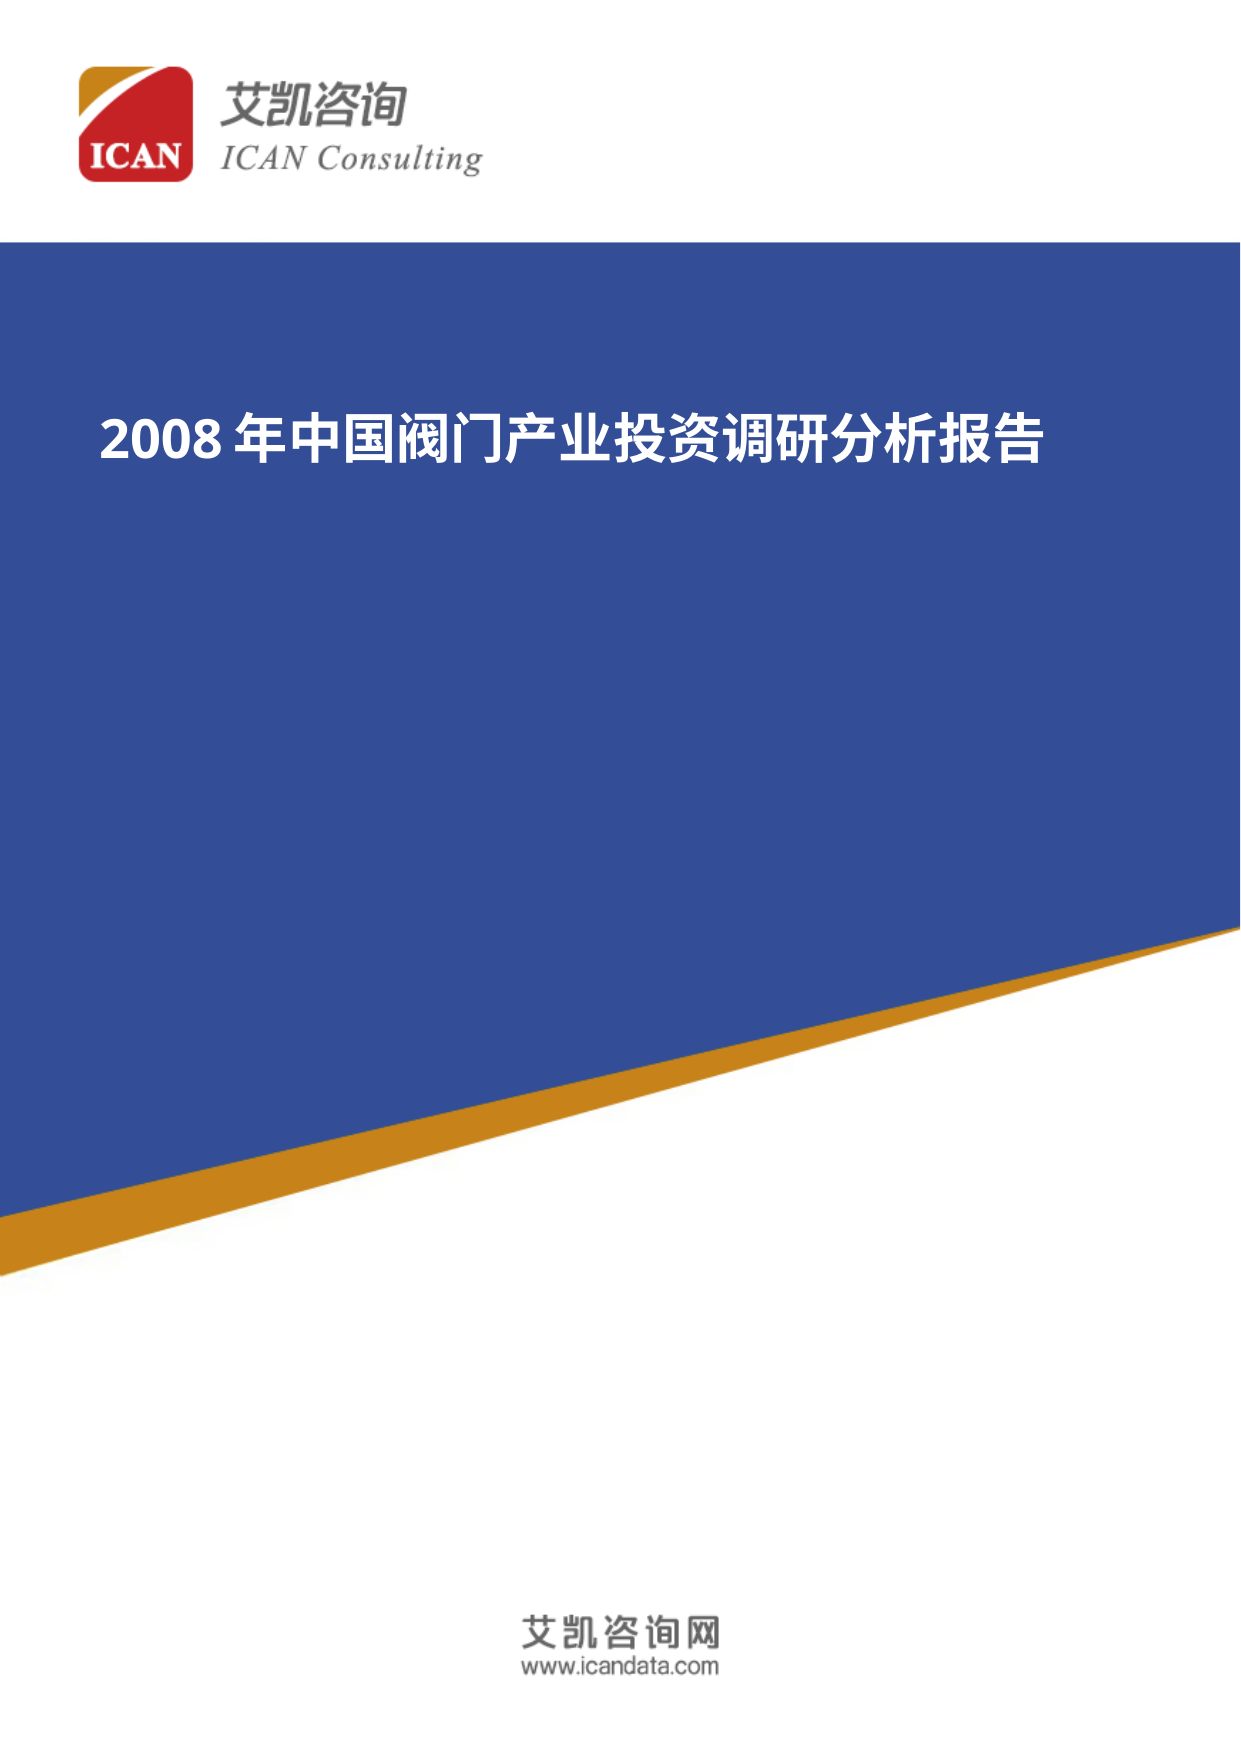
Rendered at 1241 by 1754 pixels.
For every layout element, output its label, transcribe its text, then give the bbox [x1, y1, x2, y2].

subtitle 2008年中国阀门产业投资调研分析报告 [99, 386, 1053, 484]
picture [0, 5, 1241, 1754]
